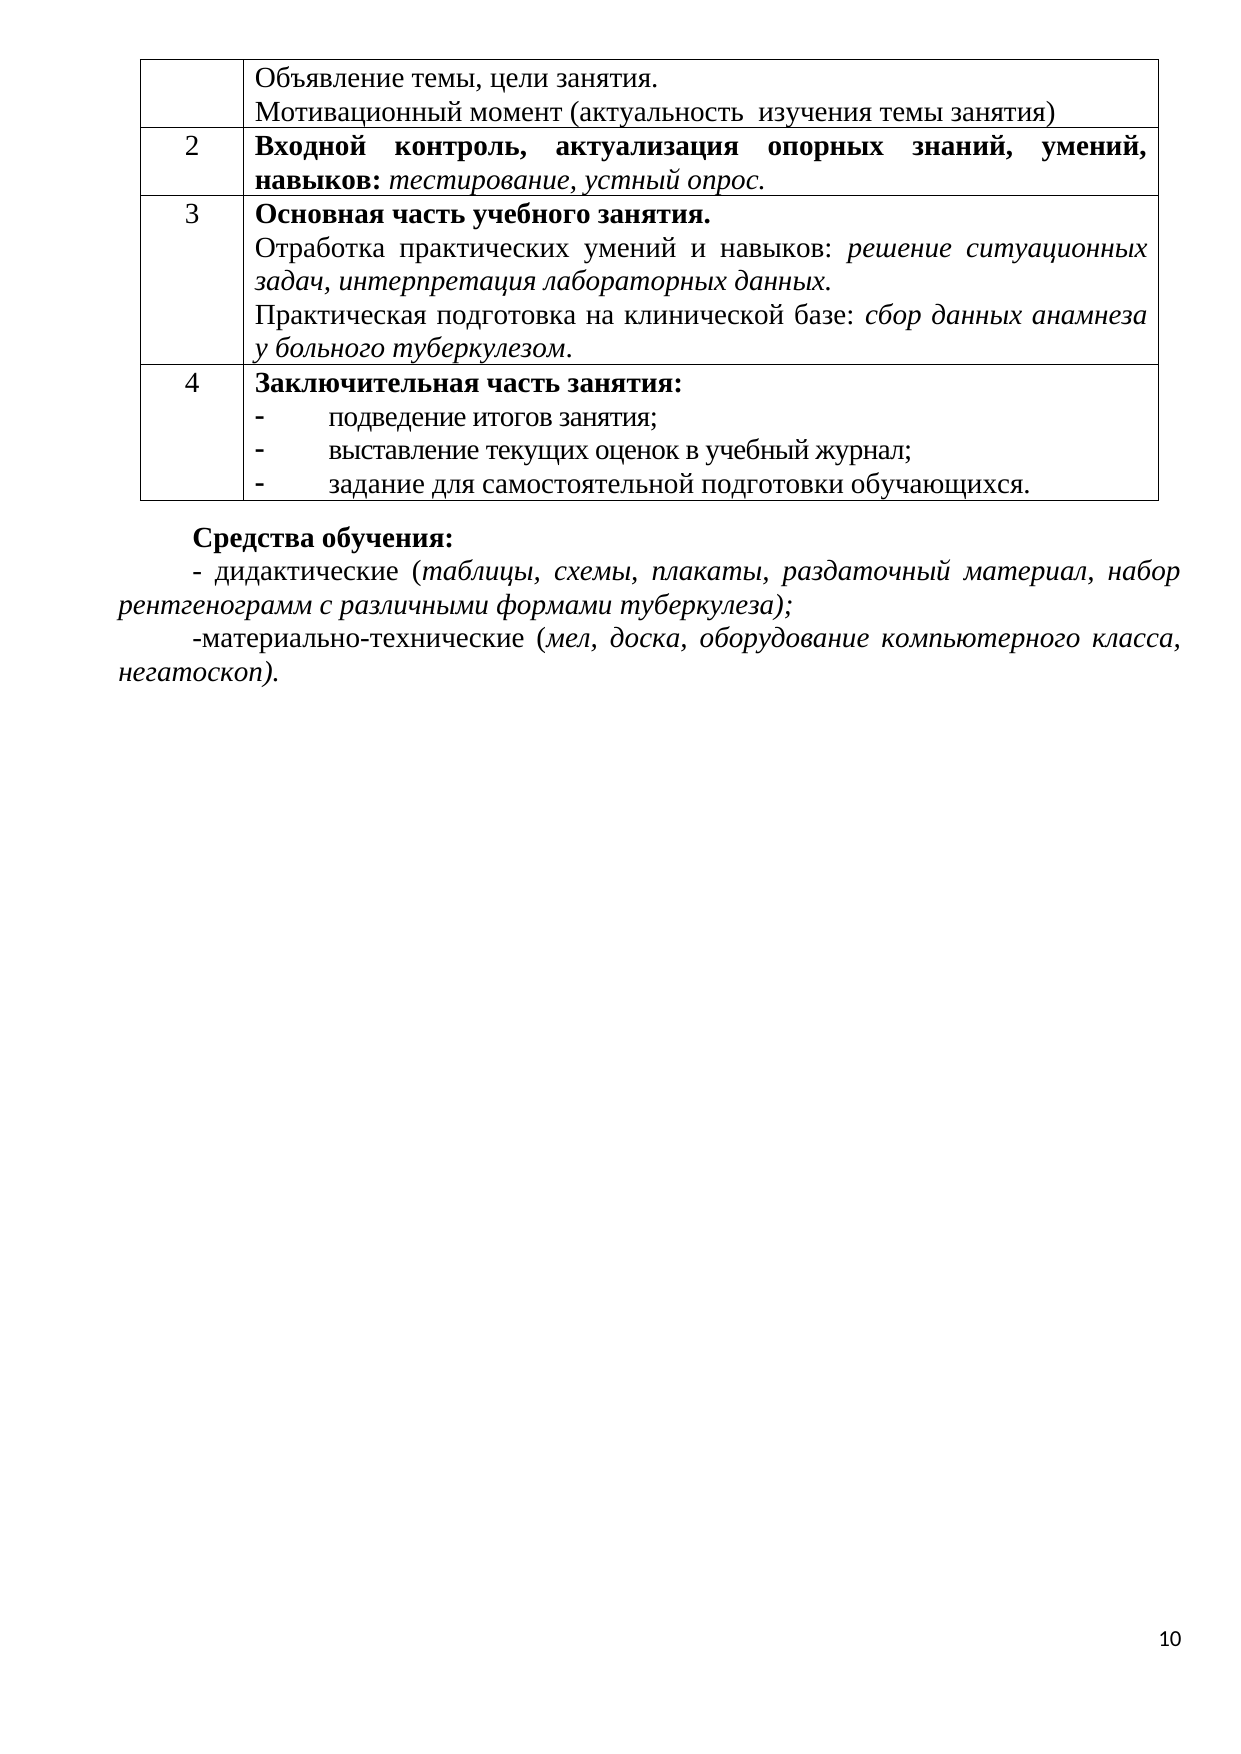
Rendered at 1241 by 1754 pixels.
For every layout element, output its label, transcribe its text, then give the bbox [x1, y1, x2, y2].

table_cell 3 [141, 196, 243, 364]
table_cell 2 [141, 128, 243, 195]
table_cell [244, 60, 1158, 127]
text - дидактические (таблицы, схемы, плакаты, раздаточный материал, набор рентгенограмм с различными формами туберкулеза); [118, 553, 1181, 620]
table_cell Входной контроль, актуализация опорных знаний, умений, навыков: тестирование, устный опрос. [244, 128, 1158, 195]
table_cell Основная часть учебного занятия. Отработка практических умений и навыков: решение ситуационных задач, интерпретация лабораторных данных. Практическая подготовка на клинической базе: сбор данных анамнеза у больного туберкулезом. [244, 196, 1158, 364]
table_cell 1 [141, 60, 243, 127]
text Средства обучения: [118, 520, 1181, 553]
table_cell 4 [141, 365, 243, 499]
table_cell Заключительная часть занятия: подведение итогов занятия; выставление текущих оценок в учебный журнал; задание для самостоятельной подготовки обучающихся. [244, 365, 1158, 499]
text -материально-технические (мел, доска, оборудование компьютерного класса, негатоскоп). [118, 620, 1181, 687]
